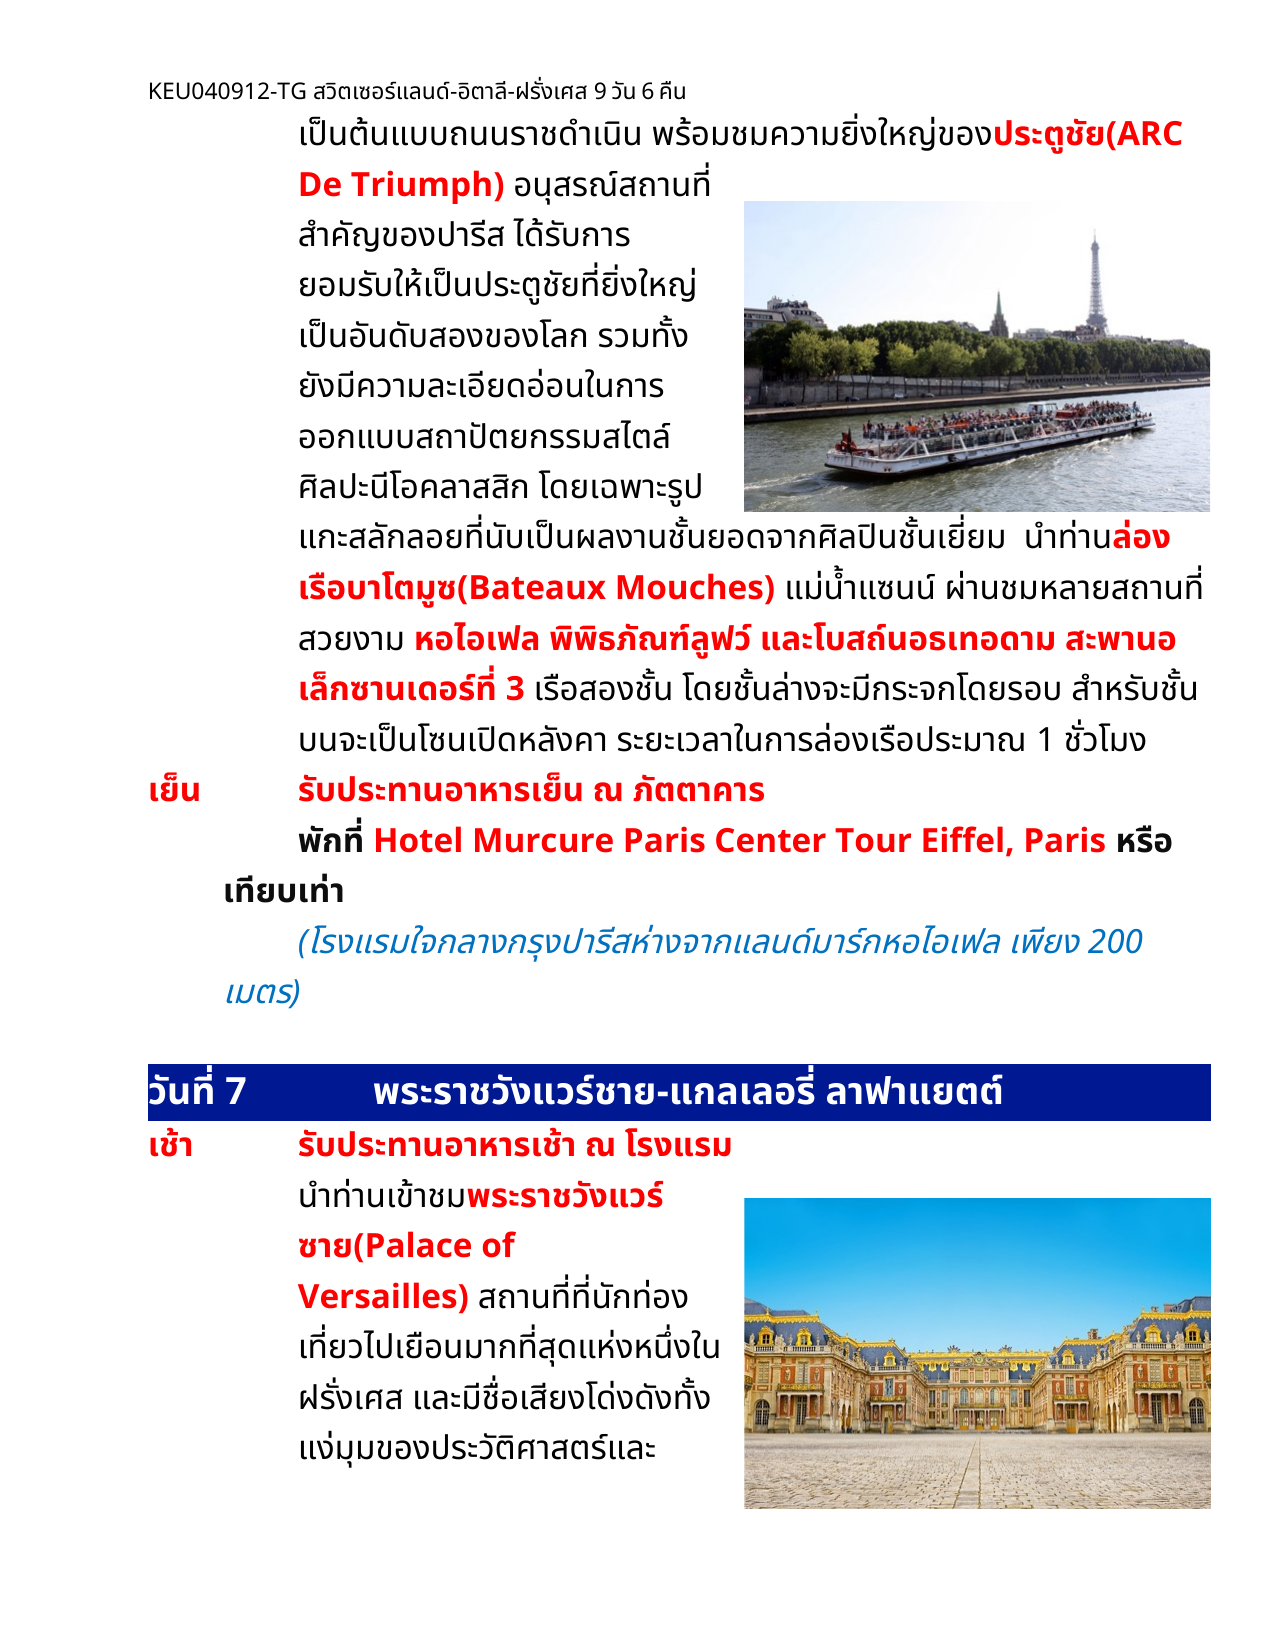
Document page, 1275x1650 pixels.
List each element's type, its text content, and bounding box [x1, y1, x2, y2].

text เย็น รับประทานอาหารเย็น ณ ภัตตาคาร [148, 766, 1211, 817]
picture [744, 1223, 1211, 1509]
picture [744, 201, 1211, 512]
text เช้า รับประทานอาหารเช้า ณ โรงแรม [148, 1121, 1211, 1172]
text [298, 110, 1211, 766]
text วันที่ 7 พระราชวังแวร์ชาย-แกลเลอรี่ ลาฟาแยตต์ [148, 1064, 1211, 1121]
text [298, 1172, 1211, 1475]
text พักที่ Hotel Murcure Paris Center Tour Eiffel, Paris หรือเทียบเท่า [223, 817, 1211, 918]
text (โรงแรมใจกลางกรุงปารีสห่างจากแลนด์มาร์กหอไอเฟล เพียง 200 เมตร) [223, 918, 1211, 1019]
